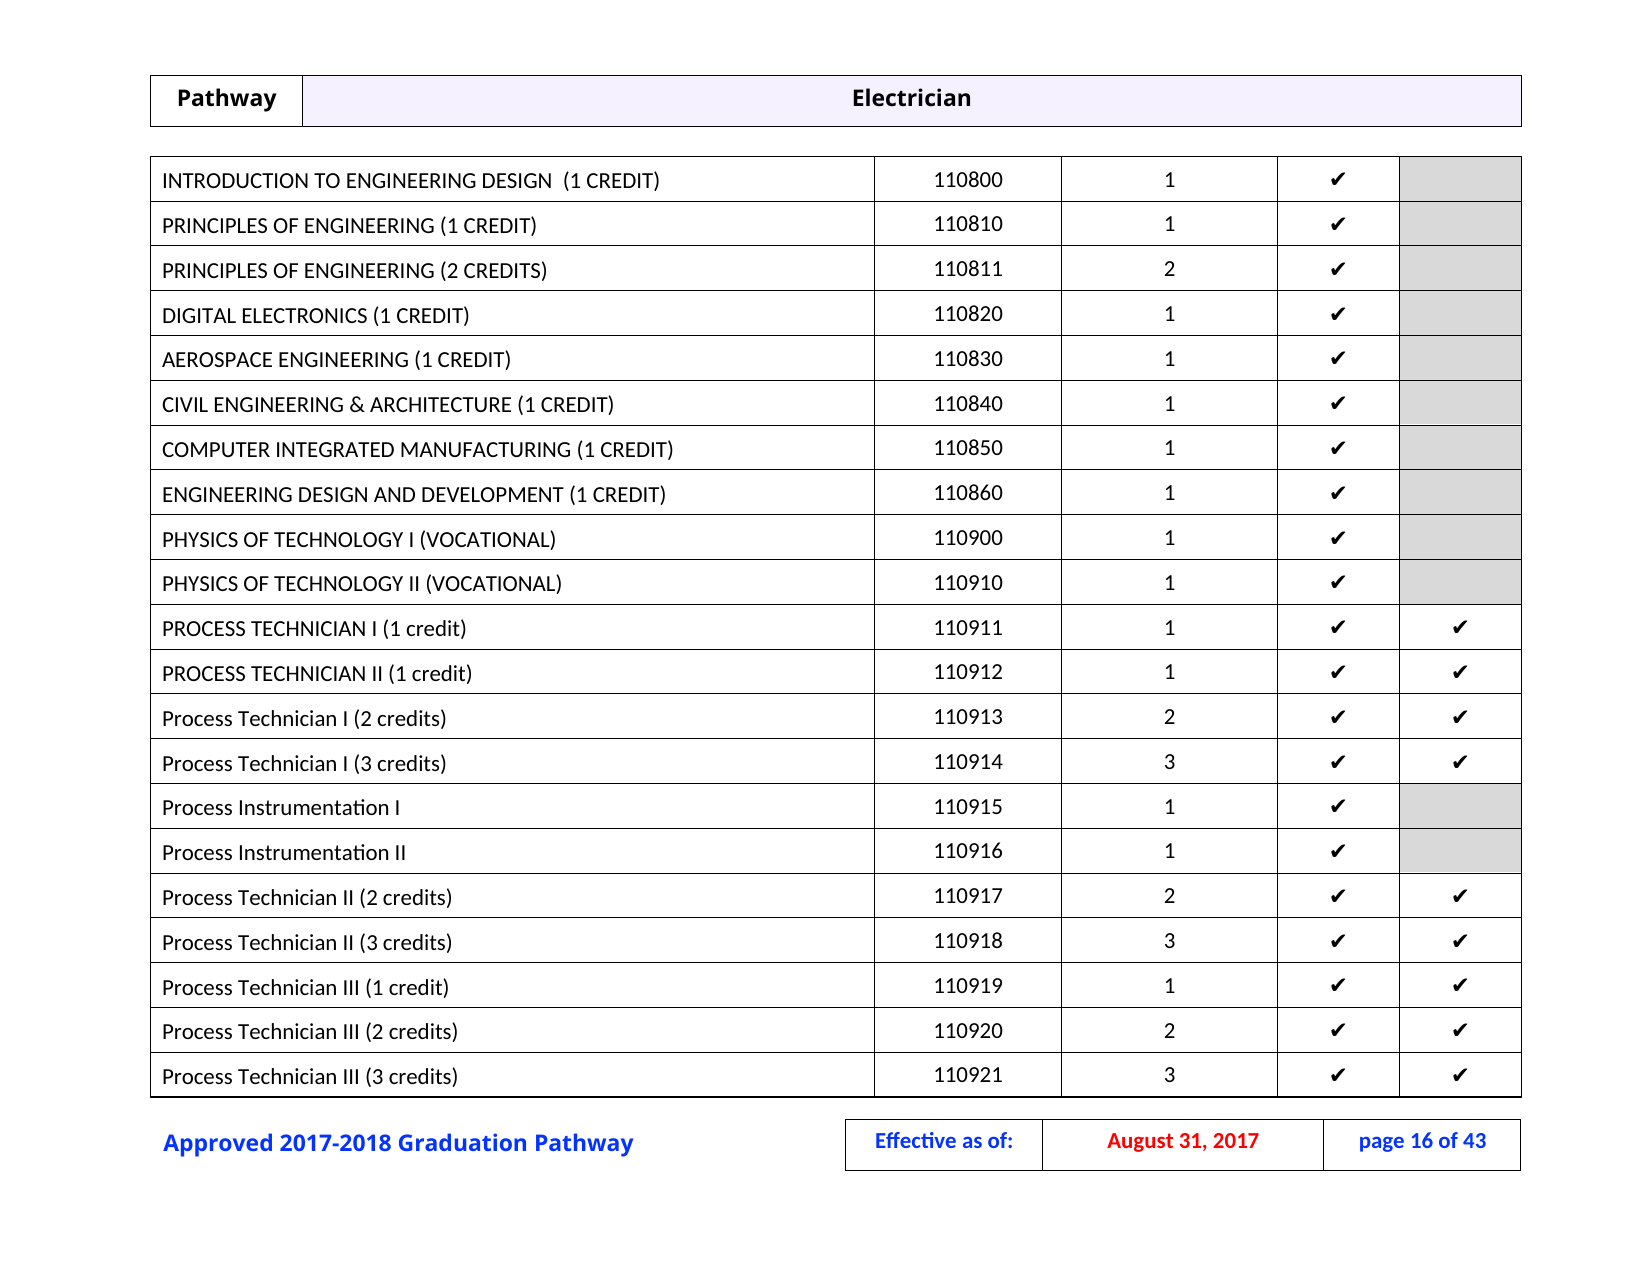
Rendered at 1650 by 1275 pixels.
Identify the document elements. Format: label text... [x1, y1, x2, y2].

table_cell 110910 [875, 560, 1061, 604]
table_cell 110800 [875, 157, 1061, 201]
table_cell 110914 [875, 739, 1061, 783]
table_cell [1400, 784, 1521, 828]
table_cell Process Instrumentation I [151, 784, 874, 828]
table_cell 110917 [875, 874, 1061, 917]
table_cell PROCESS TECHNICIAN I (1 credit) [151, 605, 874, 648]
table_cell 1 [1062, 202, 1277, 245]
table_cell 3 [1062, 918, 1277, 962]
table_cell ✔ [1278, 515, 1399, 559]
table_cell ✔ [1278, 560, 1399, 604]
table_cell 2 [1062, 694, 1277, 738]
table_cell 1 [1062, 650, 1277, 693]
table_cell ✔ [1400, 650, 1521, 693]
table_cell ✔ [1278, 157, 1399, 201]
table_cell ✔ [1400, 874, 1521, 917]
table_cell 1 [1062, 560, 1277, 604]
table_cell 3 [1062, 739, 1277, 783]
table_cell 110912 [875, 650, 1061, 693]
table_cell ✔ [1400, 739, 1521, 783]
table_cell ✔ [1400, 918, 1521, 962]
table_cell PRINCIPLES OF ENGINEERING (1 CREDIT) [151, 202, 874, 245]
table_cell [1400, 829, 1521, 872]
table_cell CIVIL ENGINEERING & ARCHITECTURE (1 CREDIT) [151, 381, 874, 424]
table_cell ✔ [1278, 963, 1399, 1007]
table_cell 1 [1062, 470, 1277, 514]
table_cell 2 [1062, 246, 1277, 290]
table_cell ✔ [1278, 874, 1399, 917]
table_cell ✔ [1278, 470, 1399, 514]
table_cell Process Technician I (2 credits) [151, 694, 874, 738]
table_cell ✔ [1278, 694, 1399, 738]
table_cell [1400, 246, 1521, 290]
table_cell 1 [1062, 605, 1277, 648]
table_cell AEROSPACE ENGINEERING (1 CREDIT) [151, 336, 874, 380]
table_cell PROCESS TECHNICIAN II (1 credit) [151, 650, 874, 693]
table_cell ✔ [1400, 694, 1521, 738]
table_cell PHYSICS OF TECHNOLOGY I (VOCATIONAL) [151, 515, 874, 559]
table_cell ✔ [1278, 650, 1399, 693]
table_cell 110900 [875, 515, 1061, 559]
table_cell ✔ [1278, 336, 1399, 380]
table_cell [1400, 470, 1521, 514]
table_cell 110830 [875, 336, 1061, 380]
table_cell ✔ [1400, 605, 1521, 648]
table_cell ✔ [1278, 246, 1399, 290]
table_cell ✔ [1278, 381, 1399, 424]
table_cell 110913 [875, 694, 1061, 738]
table_cell Process Technician III (2 credits) [151, 1008, 874, 1052]
table_cell ✔ [1278, 605, 1399, 648]
table_cell [1400, 381, 1521, 424]
table_cell ✔ [1278, 784, 1399, 828]
table_cell 1 [1062, 963, 1277, 1007]
table_cell 3 [1062, 1053, 1277, 1096]
table_cell [1400, 202, 1521, 245]
table_cell 1 [1062, 336, 1277, 380]
table_cell Process Technician II (2 credits) [151, 874, 874, 917]
table_cell 110916 [875, 829, 1061, 872]
table_cell ✔ [1400, 1053, 1521, 1096]
table_cell 110920 [875, 1008, 1061, 1052]
table_cell Process Technician III (1 credit) [151, 963, 874, 1007]
table_cell 110820 [875, 291, 1061, 335]
table_cell Process Technician III (3 credits) [151, 1053, 874, 1096]
table_cell ✔ [1400, 1008, 1521, 1052]
table_cell PHYSICS OF TECHNOLOGY II (VOCATIONAL) [151, 560, 874, 604]
table_cell [1400, 426, 1521, 469]
table_cell 1 [1062, 381, 1277, 424]
table_cell 1 [1062, 515, 1277, 559]
table_cell PRINCIPLES OF ENGINEERING (2 CREDITS) [151, 246, 874, 290]
table_cell ✔ [1278, 202, 1399, 245]
table_cell 2 [1062, 874, 1277, 917]
table_cell DIGITAL ELECTRONICS (1 CREDIT) [151, 291, 874, 335]
table_cell Process Technician I (3 credits) [151, 739, 874, 783]
table_cell ✔ [1278, 1008, 1399, 1052]
table_cell Process Instrumentation II [151, 829, 874, 872]
table_cell 110850 [875, 426, 1061, 469]
table_cell [1400, 515, 1521, 559]
table_cell 110811 [875, 246, 1061, 290]
table_cell [1400, 336, 1521, 380]
table_cell [1400, 291, 1521, 335]
table_cell Process Technician II (3 credits) [151, 918, 874, 962]
table_cell 110921 [875, 1053, 1061, 1096]
table_cell ✔ [1278, 1053, 1399, 1096]
table_cell 110915 [875, 784, 1061, 828]
table_cell ✔ [1278, 918, 1399, 962]
table_cell 110919 [875, 963, 1061, 1007]
table_cell 1 [1062, 829, 1277, 872]
table_cell 110911 [875, 605, 1061, 648]
table_cell COMPUTER INTEGRATED MANUFACTURING (1 CREDIT) [151, 426, 874, 469]
table_cell 1 [1062, 426, 1277, 469]
table_cell 1 [1062, 157, 1277, 201]
table_cell 110918 [875, 918, 1061, 962]
table_cell 110810 [875, 202, 1061, 245]
table_cell [1400, 157, 1521, 201]
table_cell [1400, 560, 1521, 604]
table_cell ✔ [1278, 829, 1399, 872]
table_cell 110840 [875, 381, 1061, 424]
table_cell ✔ [1400, 963, 1521, 1007]
table_cell INTRODUCTION TO ENGINEERING DESIGN (1 CREDIT) [151, 157, 874, 201]
table_cell 110860 [875, 470, 1061, 514]
table_cell 1 [1062, 784, 1277, 828]
table_cell 1 [1062, 291, 1277, 335]
table_cell ✔ [1278, 739, 1399, 783]
table_cell ✔ [1278, 426, 1399, 469]
table_cell ENGINEERING DESIGN AND DEVELOPMENT (1 CREDIT) [151, 470, 874, 514]
table_cell ✔ [1278, 291, 1399, 335]
table_cell 2 [1062, 1008, 1277, 1052]
